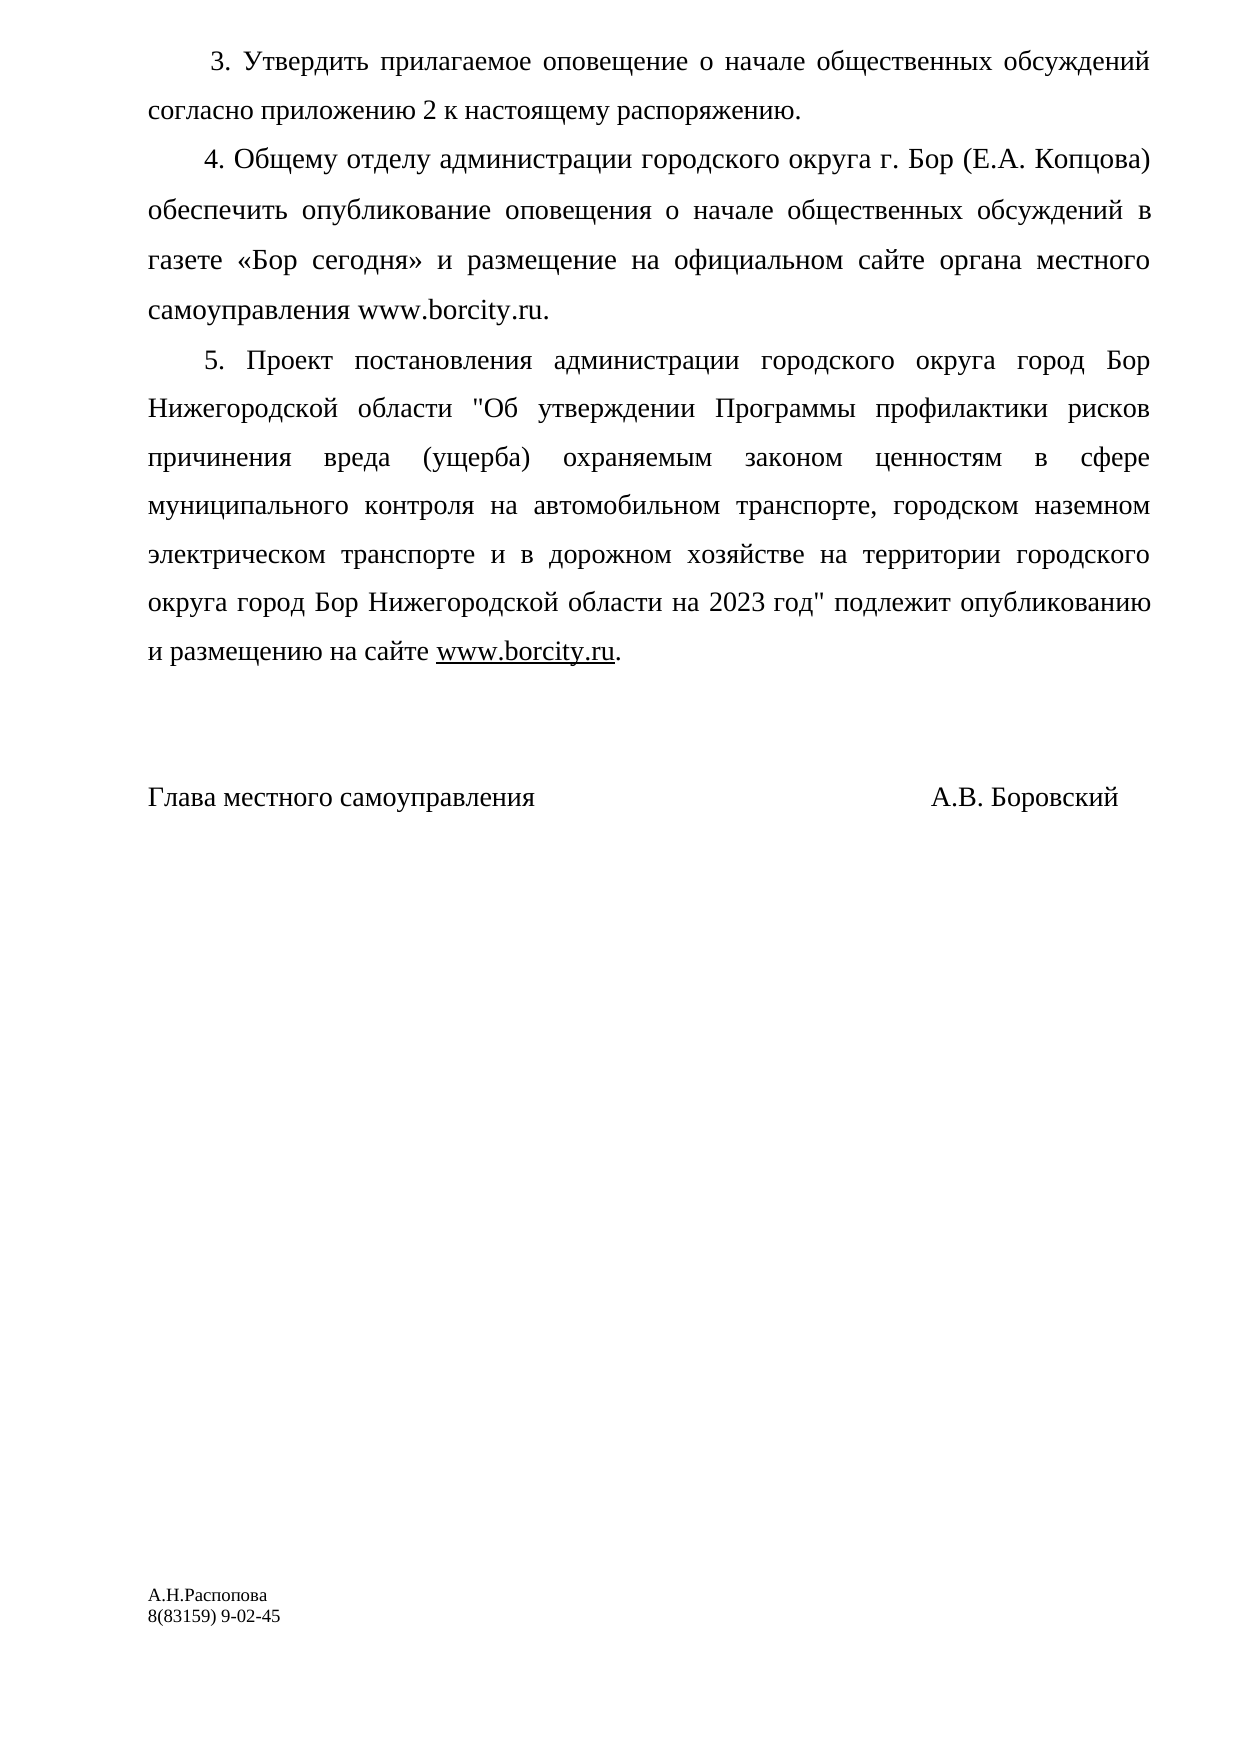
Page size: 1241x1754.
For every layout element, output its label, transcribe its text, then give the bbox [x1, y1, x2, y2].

text А.Н.Распопова [148, 1583, 1152, 1605]
text 5. Проект постановления администрации городского округа город Бор Нижегородской области "Об утверждении Программы профилактики рисков причинения вреда (ущерба) охраняемым законом ценностям в сфере муниципального контроля на автомобильном транспорте, городском наземном электрическом транспорте и в дорожном хозяйстве на территории городского округа город Бор Нижегородской области на 2023 год" подлежит опубликованию и размещению на сайте www.borcity.ru. [148, 343, 1152, 666]
subtitle Глава местного самоуправления А.В. Боровский [148, 780, 1148, 812]
text 4. Общему отделу администрации городского округа г. Бор (Е.А. Копцова) обеспечить опубликование оповещения о начале общественных обсуждений в газете «Бор сегодня» и размещение на официальном сайте органа местного самоуправления www.borcity.ru. [148, 141, 1152, 326]
text 8(83159) 9-02-45 [148, 1605, 1152, 1627]
text 3. Утвердить прилагаемое оповещение о начале общественных обсуждений согласно приложению 2 к настоящему распоряжению. [148, 44, 1152, 125]
